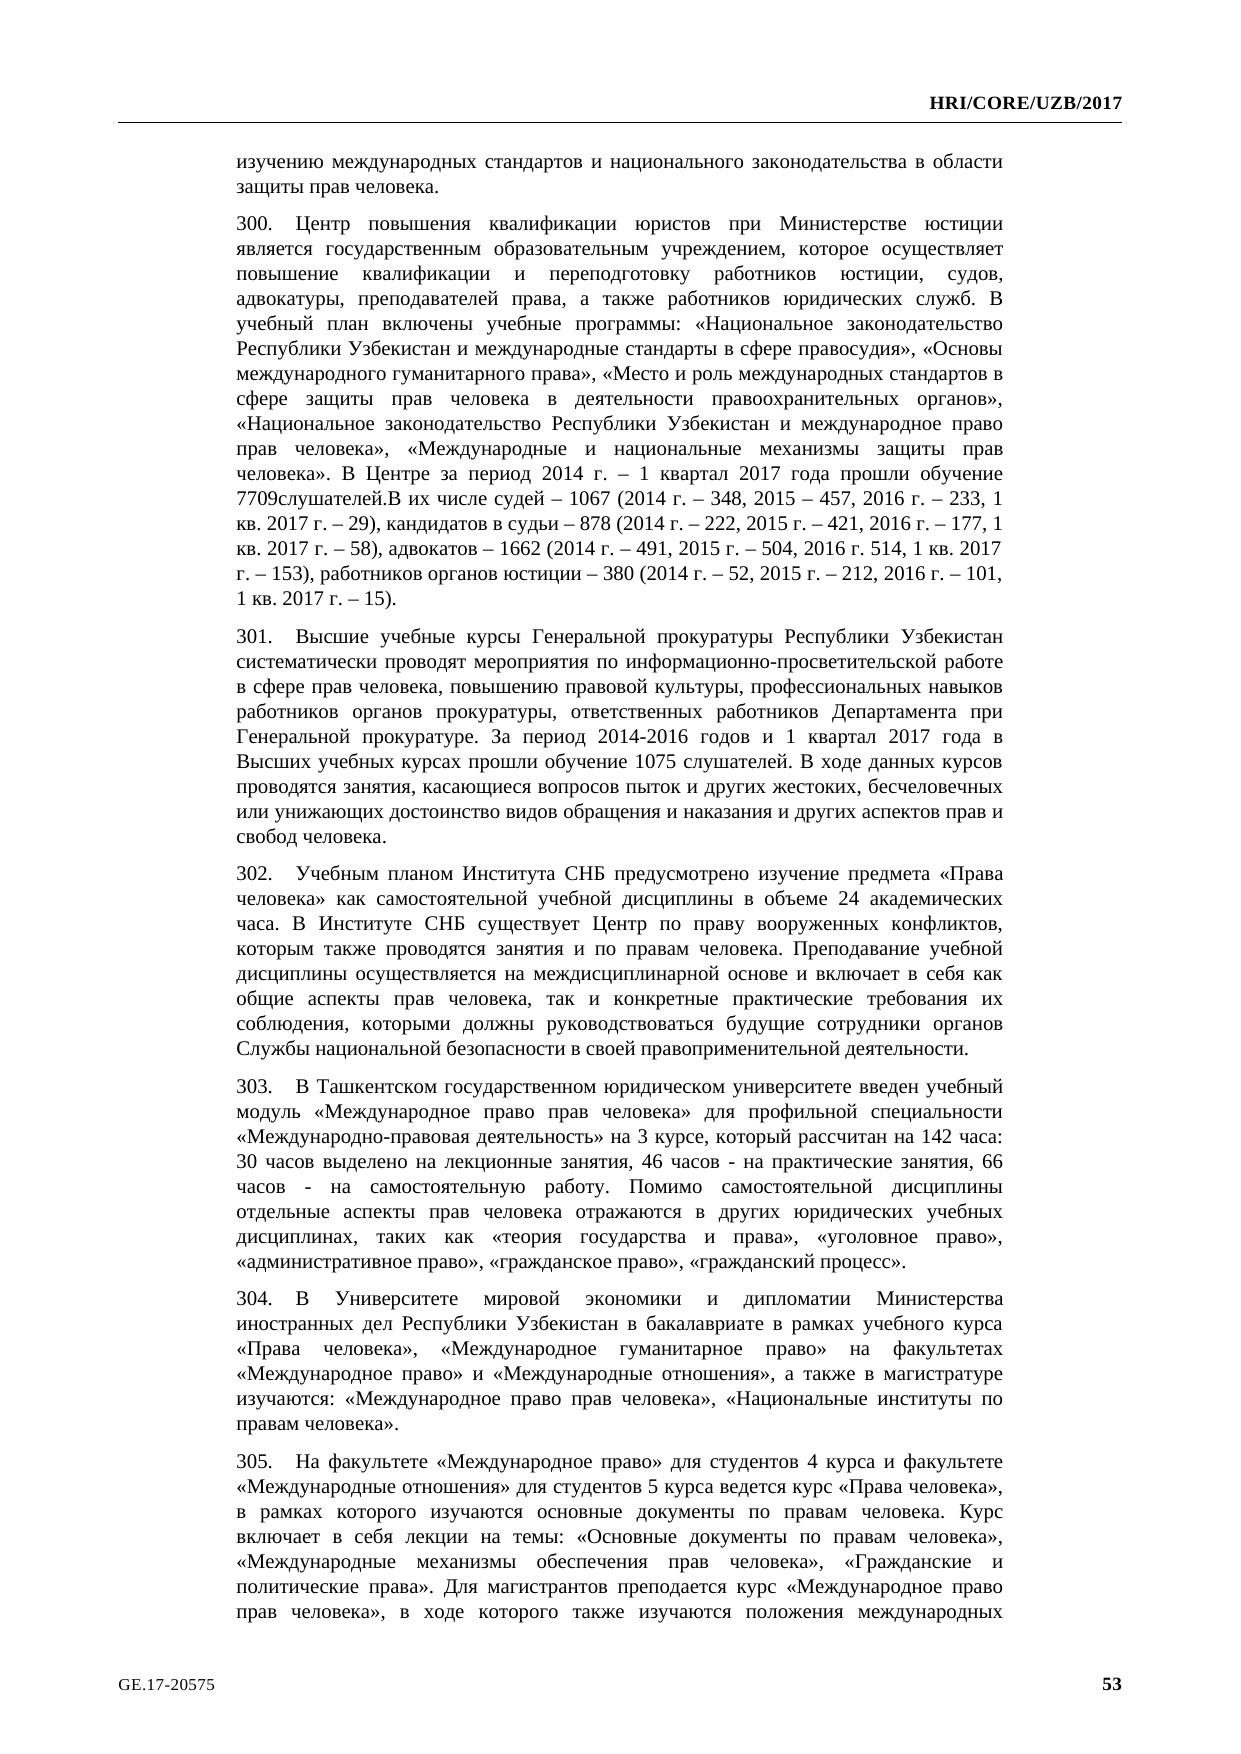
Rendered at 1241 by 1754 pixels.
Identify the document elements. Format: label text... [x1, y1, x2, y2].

text 303. В Ташкентском государственном юридическом университете введен учебный модуль «Международное право прав человека» для профильной специальности «Международно-правовая деятельность» на 3 курсе, который рассчитан на 142 часа: 30 часов выделено на лекционные занятия, 46 часов - на практические занятия, 66 часов - на самостоятельную работу. Помимо самостоятельной дисциплины отдельные аспекты прав человека отражаются в других юридических учебных дисциплинах, таких как «теория государства и права», «уголовное право», «административное право», «гражданское право», «гражданский процесс». [236, 1073, 1004, 1273]
text 301. Высшие учебные курсы Генеральной прокуратуры Республики Узбекистан систематически проводят мероприятия по информационно-просветительской работе в сфере прав человека, повышению правовой культуры, профессиональных навыков работников органов прокуратуры, ответственных работников Департамента при Генеральной прокуратуре. За период 2014-2016 годов и 1 квартал 2017 года в Высших учебных курсах прошли обучение 1075 слушателей. В ходе данных курсов проводятся занятия, касающиеся вопросов пыток и других жестоких, бесчеловечных или унижающих достоинство видов обращения и наказания и других аспектов прав и свобод человека. [236, 623, 1004, 848]
text 302. Учебным планом Института СНБ предусмотрено изучение предмета «Права человека» как самостоятельной учебной дисциплины в объеме 24 академических часа. В Институте СНБ существует Центр по праву вооруженных конфликтов, которым также проводятся занятия и по правам человека. Преподавание учебной дисциплины осуществляется на междисциплинарной основе и включает в себя как общие аспекты прав человека, так и конкретные практические требования их соблюдения, которыми должны руководствоваться будущие сотрудники органов Службы национальной безопасности в своей правоприменительной деятельности. [236, 860, 1004, 1060]
text 304. В Университете мировой экономики и дипломатии Министерства иностранных дел Республики Узбекистан в бакалавриате в рамках учебного курса «Права человека», «Международное гуманитарное право» на факультетах «Международное право» и «Международные отношения», а также в магистратуре изучаются: «Международное право прав человека», «Национальные институты по правам человека». [236, 1285, 1004, 1435]
text 300. Центр повышения квалификации юристов при Министерстве юстиции является государственным образовательным учреждением, которое осуществляет повышение квалификации и переподготовку работников юстиции, судов, адвокатуры, преподавателей права, а также работников юридических служб. В учебный план включены учебные программы: «Национальное законодательство Республики Узбекистан и международные стандарты в сфере правосудия», «Основы международного гуманитарного права», «Место и роль международных стандартов в сфере защиты прав человека в деятельности правоохранительных органов», «Национальное законодательство Республики Узбекистан и международное право прав человека», «Международные и национальные механизмы защиты прав человека». В Центре за период 2014 г. – 1 квартал 2017 года прошли обучение 7709слушателей.В их числе судей – 1067 (2014 г. – 348, 2015 – 457, 2016 г. – 233, 1 кв. 2017 г. – 29), кандидатов в судьи – 878 (2014 г. – 222, 2015 г. – 421, 2016 г. – 177, 1 кв. 2017 г. – 58), адвокатов – 1662 (2014 г. – 491, 2015 г. – 504, 2016 г. 514, 1 кв. 2017 г. – 153), работников органов юстиции – 380 (2014 г. – 52, 2015 г. – 212, 2016 г. – 101, 1 кв. 2017 г. – 15). [236, 210, 1004, 610]
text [236, 1448, 1004, 1623]
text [236, 148, 1004, 198]
